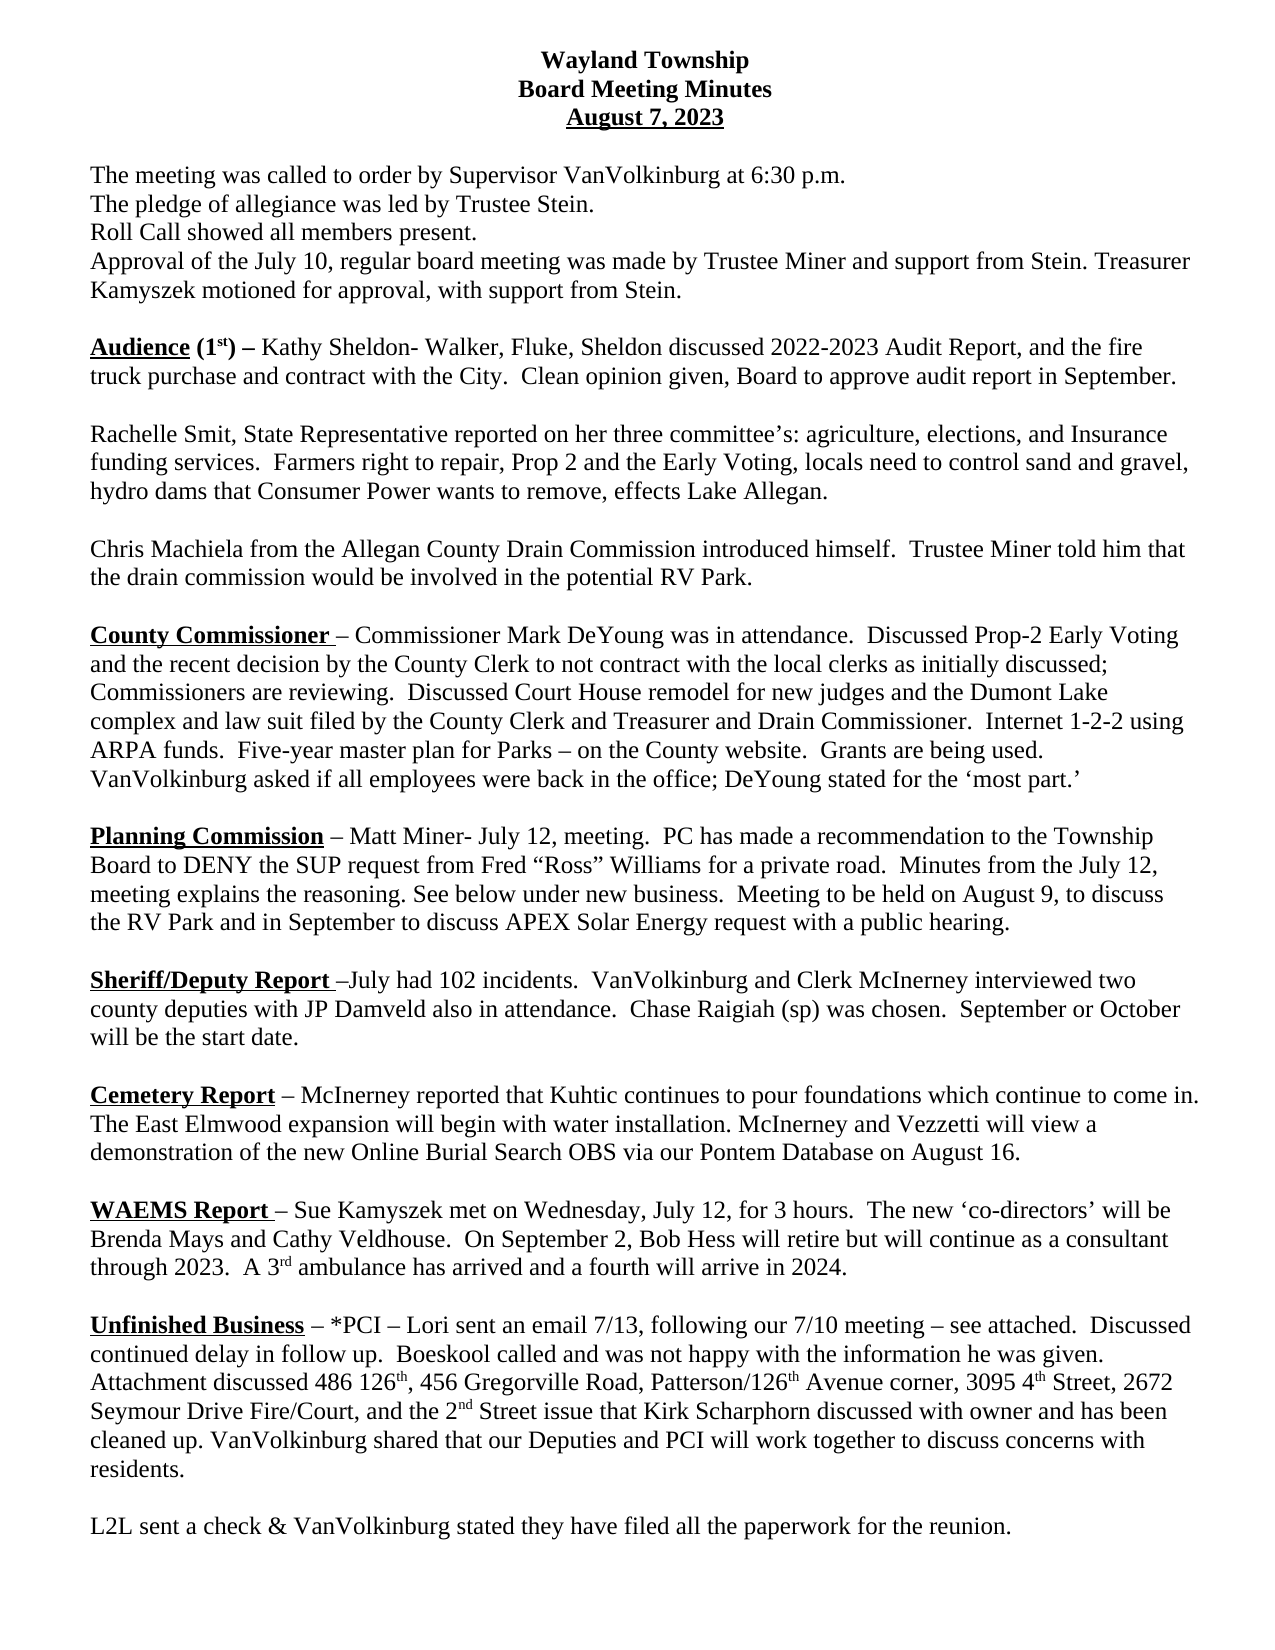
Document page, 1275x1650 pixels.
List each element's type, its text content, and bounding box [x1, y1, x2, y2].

text Planning Commission – Matt Miner- July 12, meeting. PC has made a recommendation to the Township Board to DENY the SUP request from Fred “Ross” Williams for a private road. Minutes from the July 12, meeting explains the reasoning. See below under new business. Meeting to be held on August 9, to discuss the RV Park and in September to discuss APEX Solar Energy request with a public hearing. [90, 821, 1200, 936]
text Audience (1st) – Kathy Sheldon- Walker, Fluke, Sheldon discussed 2022-2023 Audit Report, and the fire truck purchase and contract with the City. Clean opinion given, Board to approve audit report in September. [90, 332, 1200, 390]
text County Commissioner – Commissioner Mark DeYoung was in attendance. Discussed Prop-2 Early Voting and the recent decision by the County Clerk to not contract with the local clerks as initially discussed; Commissioners are reviewing. Discussed Court House remodel for new judges and the Dumont Lake complex and law suit filed by the County Clerk and Treasurer and Drain Commissioner. Internet 1-2-2 using ARPA funds. Five-year master plan for Parks – on the County website. Grants are being used. VanVolkinburg asked if all employees were back in the office; DeYoung stated for the ‘most part.’ [90, 620, 1200, 792]
text August 7, 2023 [90, 102, 1200, 131]
text Unfinished Business – *PCI – Lori sent an email 7/13, following our 7/10 meeting – see attached. Discussed continued delay in follow up. Boeskool called and was not happy with the information he was given. Attachment discussed 486 126th, 456 Gregorville Road, Patterson/126th Avenue corner, 3095 4th Street, 2672 Seymour Drive Fire/Court, and the 2nd Street issue that Kirk Scharphorn discussed with owner and has been cleaned up. VanVolkinburg shared that our Deputies and PCI will work together to discuss concerns with residents. [90, 1310, 1200, 1482]
text Approval of the July 10, regular board meeting was made by Trustee Miner and support from Stein. Treasurer Kamyszek motioned for approval, with support from Stein. [90, 246, 1200, 304]
text Rachelle Smit, State Representative reported on her three committee’s: agriculture, elections, and Insurance funding services. Farmers right to repair, Prop 2 and the Early Voting, locals need to control sand and gravel, hydro dams that Consumer Power wants to remove, effects Lake Allegan. [90, 419, 1200, 505]
text Chris Machiela from the Allegan County Drain Commission introduced himself. Trustee Miner told him that the drain commission would be involved in the potential RV Park. [90, 534, 1200, 591]
text Wayland Township [90, 45, 1200, 74]
text Sheriff/Deputy Report –July had 102 incidents. VanVolkinburg and Clerk McInerney interviewed two county deputies with JP Damveld also in attendance. Chase Raigiah (sp) was chosen. September or October will be the start date. [90, 965, 1200, 1051]
text WAEMS Report – Sue Kamyszek met on Wednesday, July 12, for 3 hours. The new ‘co-directors’ will be Brenda Mays and Cathy Veldhouse. On September 2, Bob Hess will retire but will continue as a consultant through 2023. A 3rd ambulance has arrived and a fourth will arrive in 2024. [90, 1195, 1200, 1281]
text Board Meeting Minutes [90, 74, 1200, 102]
text Roll Call showed all members present. [90, 217, 1200, 246]
text The meeting was called to order by Supervisor VanVolkinburg at 6:30 p.m. [90, 160, 1200, 189]
text Cemetery Report – McInerney reported that Kuhtic continues to pour foundations which continue to come in. The East Elmwood expansion will begin with water installation. McInerney and Vezzetti will view a demonstration of the new Online Burial Search OBS via our Pontem Database on August 16. [90, 1080, 1200, 1166]
text L2L sent a check & VanVolkinburg stated they have filed all the paperwork for the reunion. [90, 1511, 1200, 1540]
text The pledge of allegiance was led by Trustee Stein. [90, 189, 1200, 217]
